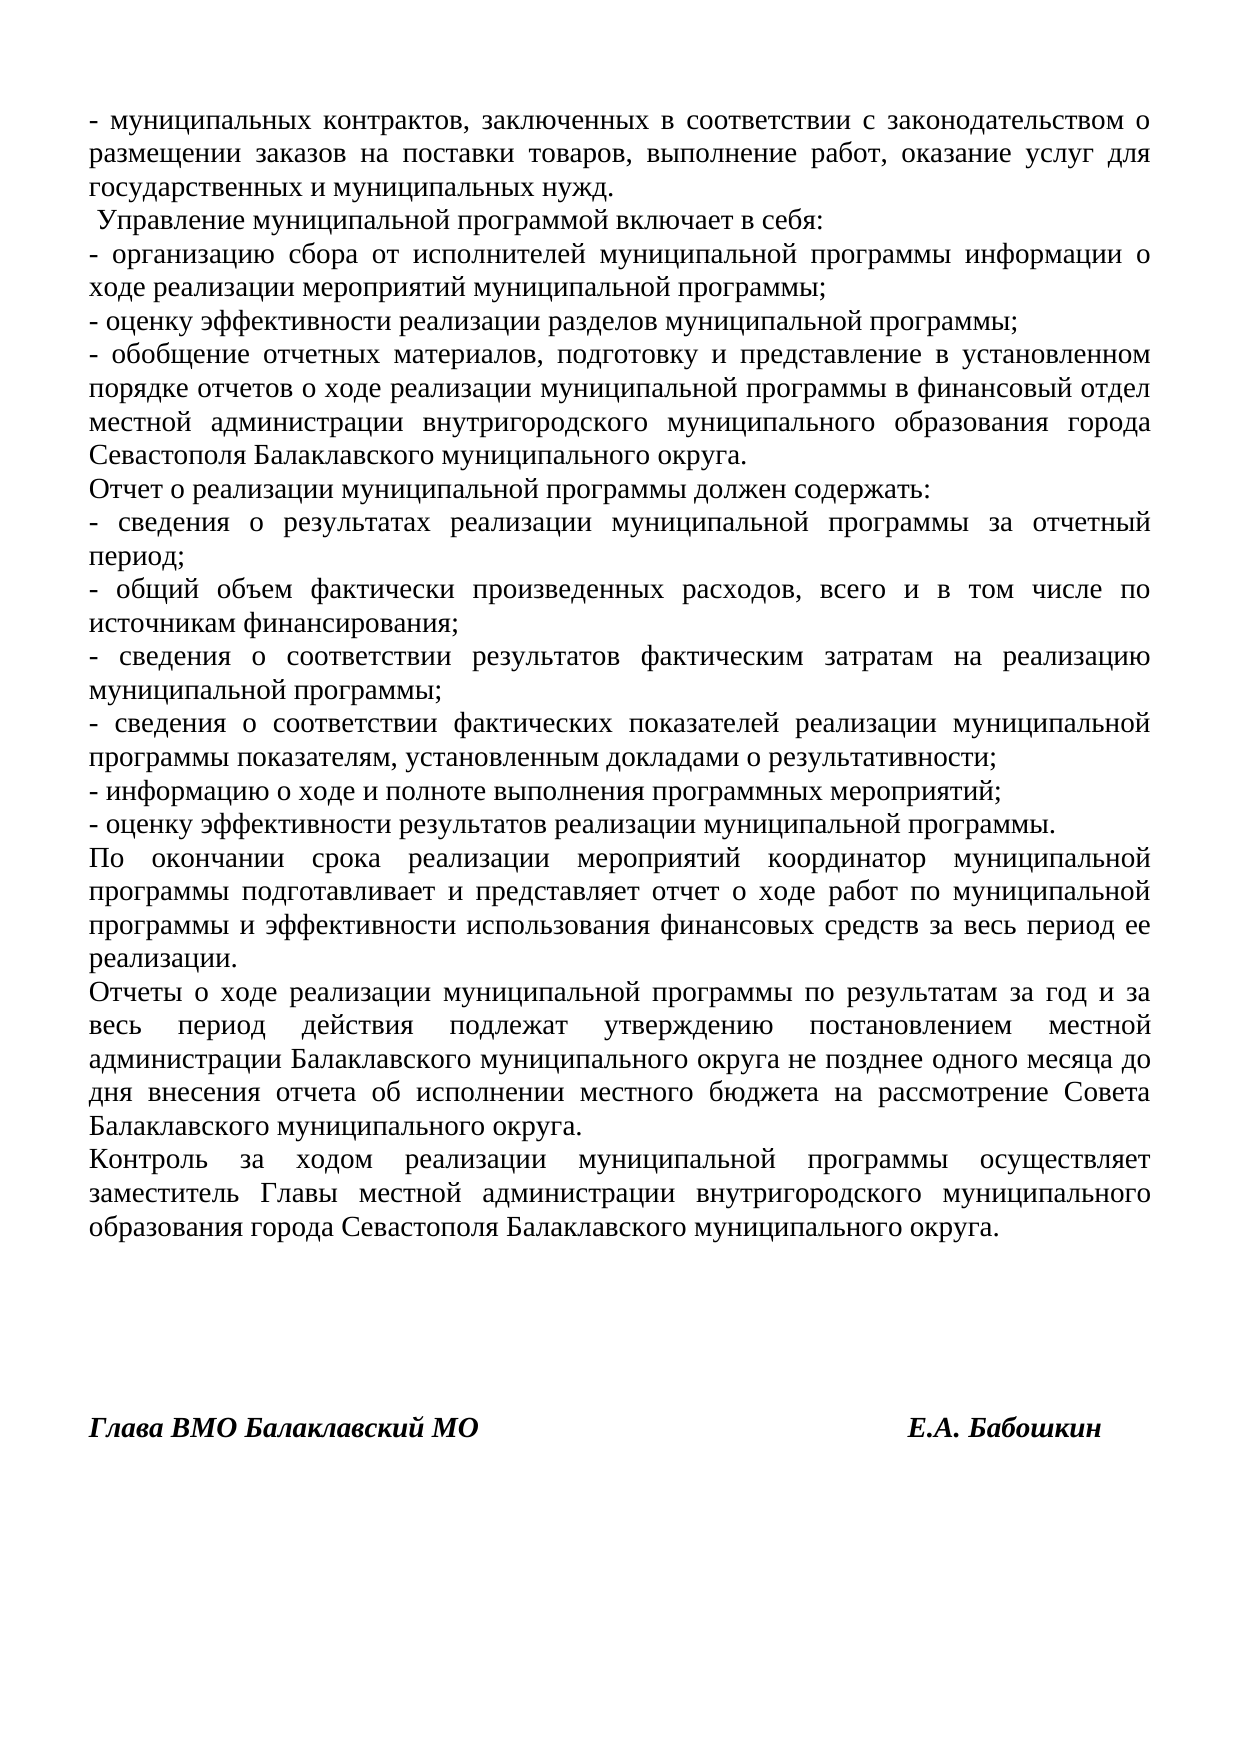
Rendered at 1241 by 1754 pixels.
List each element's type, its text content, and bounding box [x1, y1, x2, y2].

text - информацию о ходе и полноте выполнения программных мероприятий; [89, 773, 1152, 806]
text - сведения о соответствии результатов фактическим затратам на реализацию муниципальной программы; [89, 638, 1152, 706]
text Глава ВМО Балаклавский МО Е.А. Бабошкин [89, 1410, 1152, 1443]
text - общий объем фактически произведенных расходов, всего и в том числе по источникам финансирования; [89, 571, 1152, 638]
text - оценку эффективности реализации разделов муниципальной программы; [89, 303, 1152, 337]
text Отчеты о ходе реализации муниципальной программы по результатам за год и за весь период действия подлежат утверждению постановлением местной администрации Балаклавского муниципального округа не позднее одного месяца до дня внесения отчета об исполнении местного бюджета на рассмотрение Совета Балаклавского муниципального округа. [89, 974, 1152, 1142]
text - организацию сбора от исполнителей муниципальной программы информации о ходе реализации мероприятий муниципальной программы; [89, 236, 1152, 303]
text Отчет о реализации муниципальной программы должен содержать: [89, 471, 1152, 504]
text - муниципальных контрактов, заключенных в соответствии с законодательством о размещении заказов на поставки товаров, выполнение работ, оказание услуг для государственных и муниципальных нужд. [89, 102, 1152, 202]
text По окончании срока реализации мероприятий координатор муниципальной программы подготавливает и представляет отчет о ходе работ по муниципальной программы и эффективности использования финансовых средств за весь период ее реализации. [89, 840, 1152, 974]
text - обобщение отчетных материалов, подготовку и представление в установленном порядке отчетов о ходе реализации муниципальной программы в финансовый отдел местной администрации внутригородского муниципального образования города Севастополя Балаклавского муниципального округа. [89, 337, 1152, 471]
text - оценку эффективности результатов реализации муниципальной программы. [89, 806, 1152, 840]
text Контроль за ходом реализации муниципальной программы осуществляет заместитель Главы местной администрации внутригородского муниципального образования города Севастополя Балаклавского муниципального округа. [89, 1142, 1152, 1242]
text Управление муниципальной программой включает в себя: [89, 202, 1152, 236]
text - сведения о результатах реализации муниципальной программы за отчетный период; [89, 504, 1152, 571]
text - сведения о соответствии фактических показателей реализации муниципальной программы показателям, установленным докладами о результативности; [89, 706, 1152, 773]
